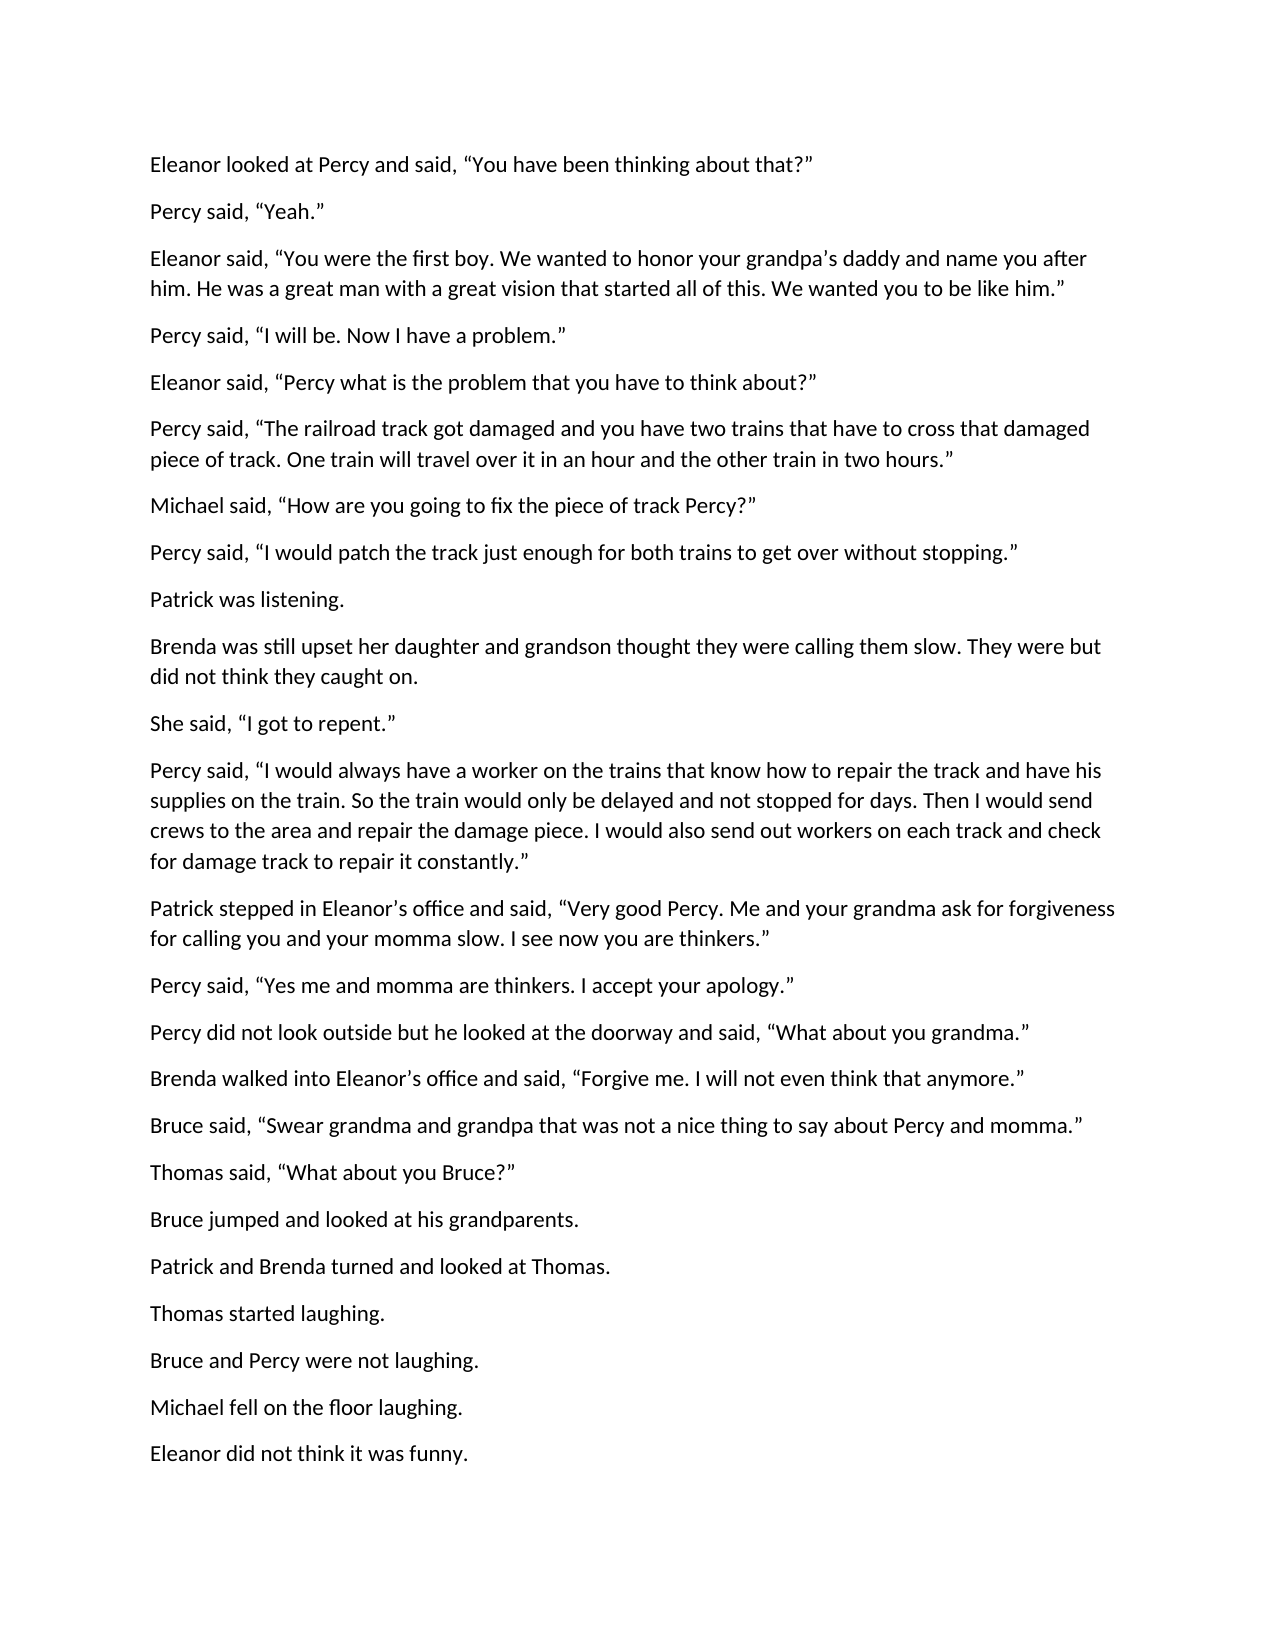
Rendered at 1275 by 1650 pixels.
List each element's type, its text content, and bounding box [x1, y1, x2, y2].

text Michael fell on the floor laughing. [150, 1393, 1125, 1421]
text Percy said, “I would patch the track just enough for both trains to get over without stopping.” [150, 538, 1125, 567]
text Percy said, “I will be. Now I have a problem.” [150, 321, 1125, 349]
text Bruce said, “Swear grandma and grandpa that was not a nice thing to say about Percy and momma.” [150, 1111, 1125, 1139]
text Percy said, “Yeah.” [150, 197, 1125, 225]
text Michael said, “How are you going to fix the piece of track Percy?” [150, 492, 1125, 520]
text Percy said, “I would always have a worker on the trains that know how to repair the track and have his supplies on the train. So the train would only be delayed and not stopped for days. Then I would send crews to the area and repair the damage piece. I would also send out workers on each track and check for damage track to repair it constantly.” [150, 756, 1125, 875]
text Brenda was still upset her daughter and grandson thought they were calling them slow. They were but did not think they caught on. [150, 632, 1125, 691]
text Patrick and Brenda turned and looked at Thomas. [150, 1252, 1125, 1280]
text Percy did not look outside but he looked at the doorway and said, “What about you grandma.” [150, 1018, 1125, 1046]
text Eleanor said, “Percy what is the problem that you have to think about?” [150, 368, 1125, 396]
text Thomas started laughing. [150, 1299, 1125, 1327]
text Eleanor looked at Percy and said, “You have been thinking about that?” [150, 150, 1125, 178]
text Brenda walked into Eleanor’s office and said, “Forgive me. I will not even think that anymore.” [150, 1064, 1125, 1093]
text Eleanor said, “You were the first boy. We wanted to honor your grandpa’s daddy and name you after him. He was a great man with a great vision that started all of this. We wanted you to be like him.” [150, 244, 1125, 302]
text She said, “I got to repent.” [150, 709, 1125, 737]
text Bruce jumped and looked at his grandparents. [150, 1205, 1125, 1233]
text Patrick stepped in Eleanor’s office and said, “Very good Percy. Me and your grandma ask for forgiveness for calling you and your momma slow. I see now you are thinkers.” [150, 894, 1125, 952]
text Percy said, “Yes me and momma are thinkers. I accept your apology.” [150, 971, 1125, 999]
text Percy said, “The railroad track got damaged and you have two trains that have to cross that damaged piece of track. One train will travel over it in an hour and the other train in two hours.” [150, 414, 1125, 473]
text Patrick was listening. [150, 585, 1125, 613]
text Thomas said, “What about you Bruce?” [150, 1158, 1125, 1186]
text Bruce and Percy were not laughing. [150, 1346, 1125, 1374]
text Eleanor did not think it was funny. [150, 1439, 1125, 1468]
